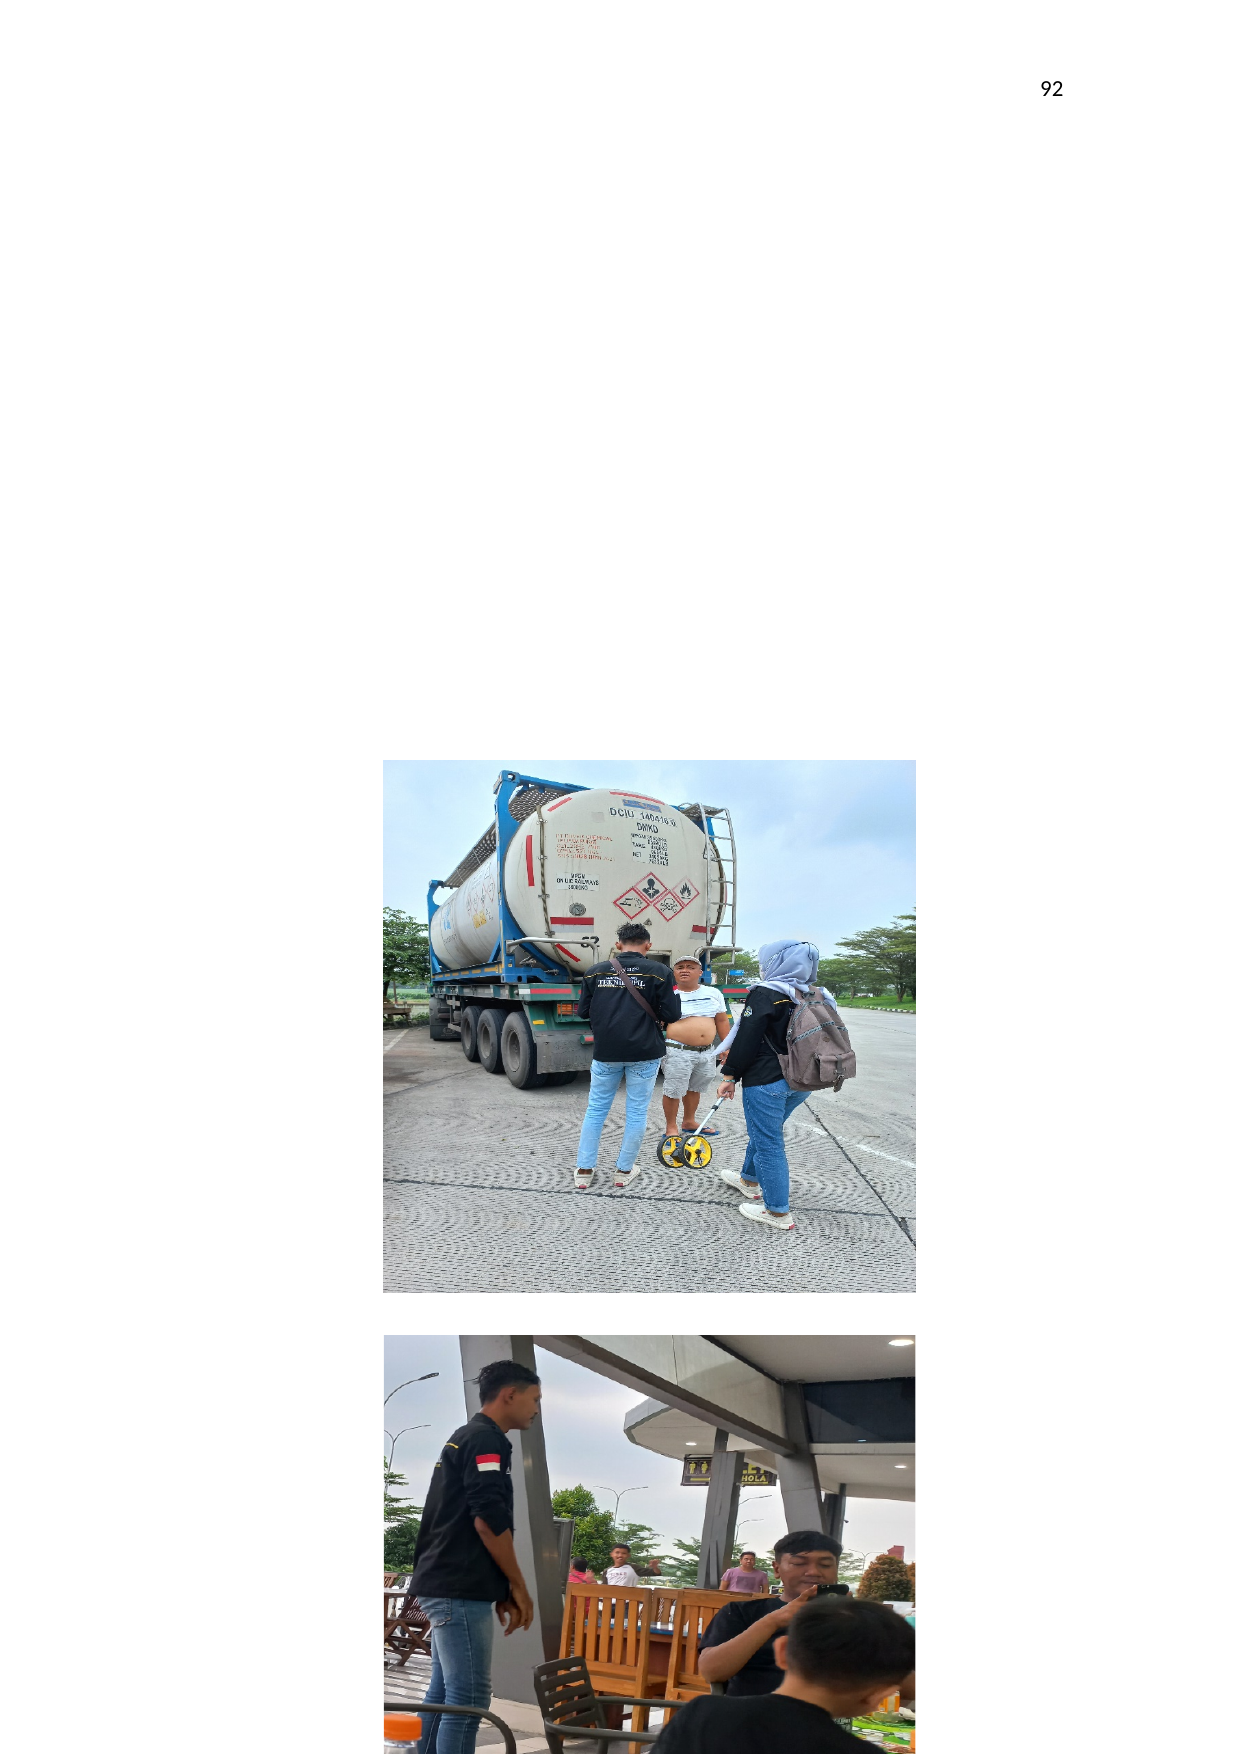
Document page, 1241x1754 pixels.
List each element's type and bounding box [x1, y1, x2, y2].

picture [383, 1335, 916, 1754]
picture [383, 760, 916, 1293]
